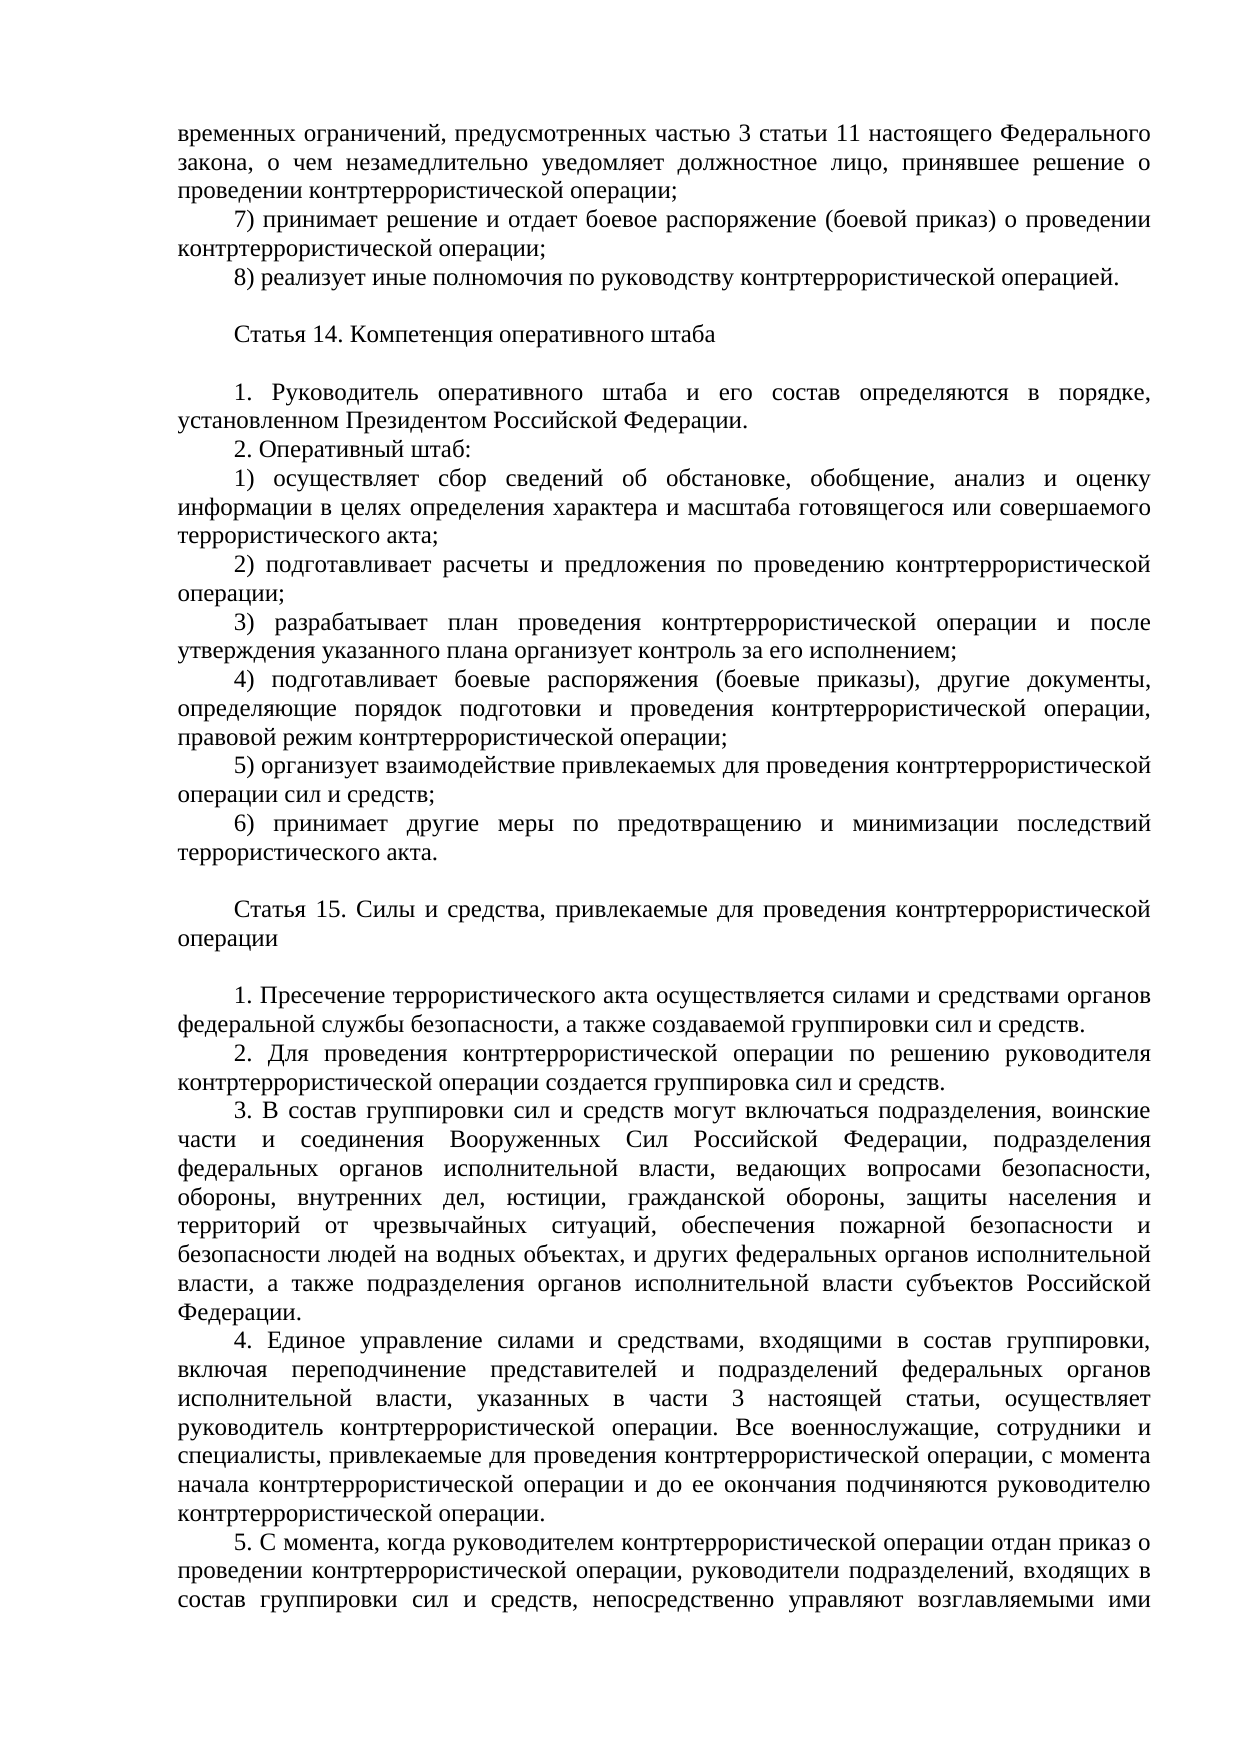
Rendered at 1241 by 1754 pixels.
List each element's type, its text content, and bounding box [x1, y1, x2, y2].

text 3. В состав группировки сил и средств могут включаться подразделения, воинские части и соединения Вооруженных Сил Российской Федерации, подразделения федеральных органов исполнительной власти, ведающих вопросами безопасности, обороны, внутренних дел, юстиции, гражданской обороны, защиты населения и территорий от чрезвычайных ситуаций, обеспечения пожарной безопасности и безопасности людей на водных объектах, и других федеральных органов исполнительной власти, а также подразделения органов исполнительной власти субъектов Российской Федерации. [177, 1096, 1152, 1326]
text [177, 1527, 1152, 1613]
text 6) принимает другие меры по предотвращению и минимизации последствий террористического акта. [177, 808, 1152, 866]
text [177, 118, 1152, 204]
text 5) организует взаимодействие привлекаемых для проведения контртеррористической операции сил и средств; [177, 751, 1152, 808]
text 8) реализует иные полномочия по руководству контртеррористической операцией. [177, 262, 1152, 291]
text 2. Оперативный штаб: [177, 434, 1152, 463]
text 1. Руководитель оперативного штаба и его состав определяются в порядке, установленном Президентом Российской Федерации. [177, 377, 1152, 434]
text 7) принимает решение и отдает боевое распоряжение (боевой приказ) о проведении контртеррористической операции; [177, 204, 1152, 262]
text 1. Пресечение террористического акта осуществляется силами и средствами органов федеральной службы безопасности, а также создаваемой группировки сил и средств. [177, 981, 1152, 1038]
text 2) подготавливает расчеты и предложения по проведению контртеррористической операции; [177, 549, 1152, 607]
text Статья 15. Силы и средства, привлекаемые для проведения контртеррористической операции [177, 894, 1152, 952]
text Статья 14. Компетенция оперативного штаба [177, 319, 1152, 348]
text 4) подготавливает боевые распоряжения (боевые приказы), другие документы, определяющие порядок подготовки и проведения контртеррористической операции, правовой режим контртеррористической операции; [177, 664, 1152, 751]
text 4. Единое управление силами и средствами, входящими в состав группировки, включая переподчинение представителей и подразделений федеральных органов исполнительной власти, указанных в части 3 настоящей статьи, осуществляет руководитель контртеррористической операции. Все военнослужащие, сотрудники и специалисты, привлекаемые для проведения контртеррористической операции, с момента начала контртеррористической операции и до ее окончания подчиняются руководителю контртеррористической операции. [177, 1326, 1152, 1527]
text 2. Для проведения контртеррористической операции по решению руководителя контртеррористической операции создается группировка сил и средств. [177, 1038, 1152, 1096]
text 3) разрабатывает план проведения контртеррористической операции и после утверждения указанного плана организует контроль за его исполнением; [177, 607, 1152, 664]
text 1) осуществляет сбор сведений об обстановке, обобщение, анализ и оценку информации в целях определения характера и масштаба готовящегося или совершаемого террористического акта; [177, 463, 1152, 549]
